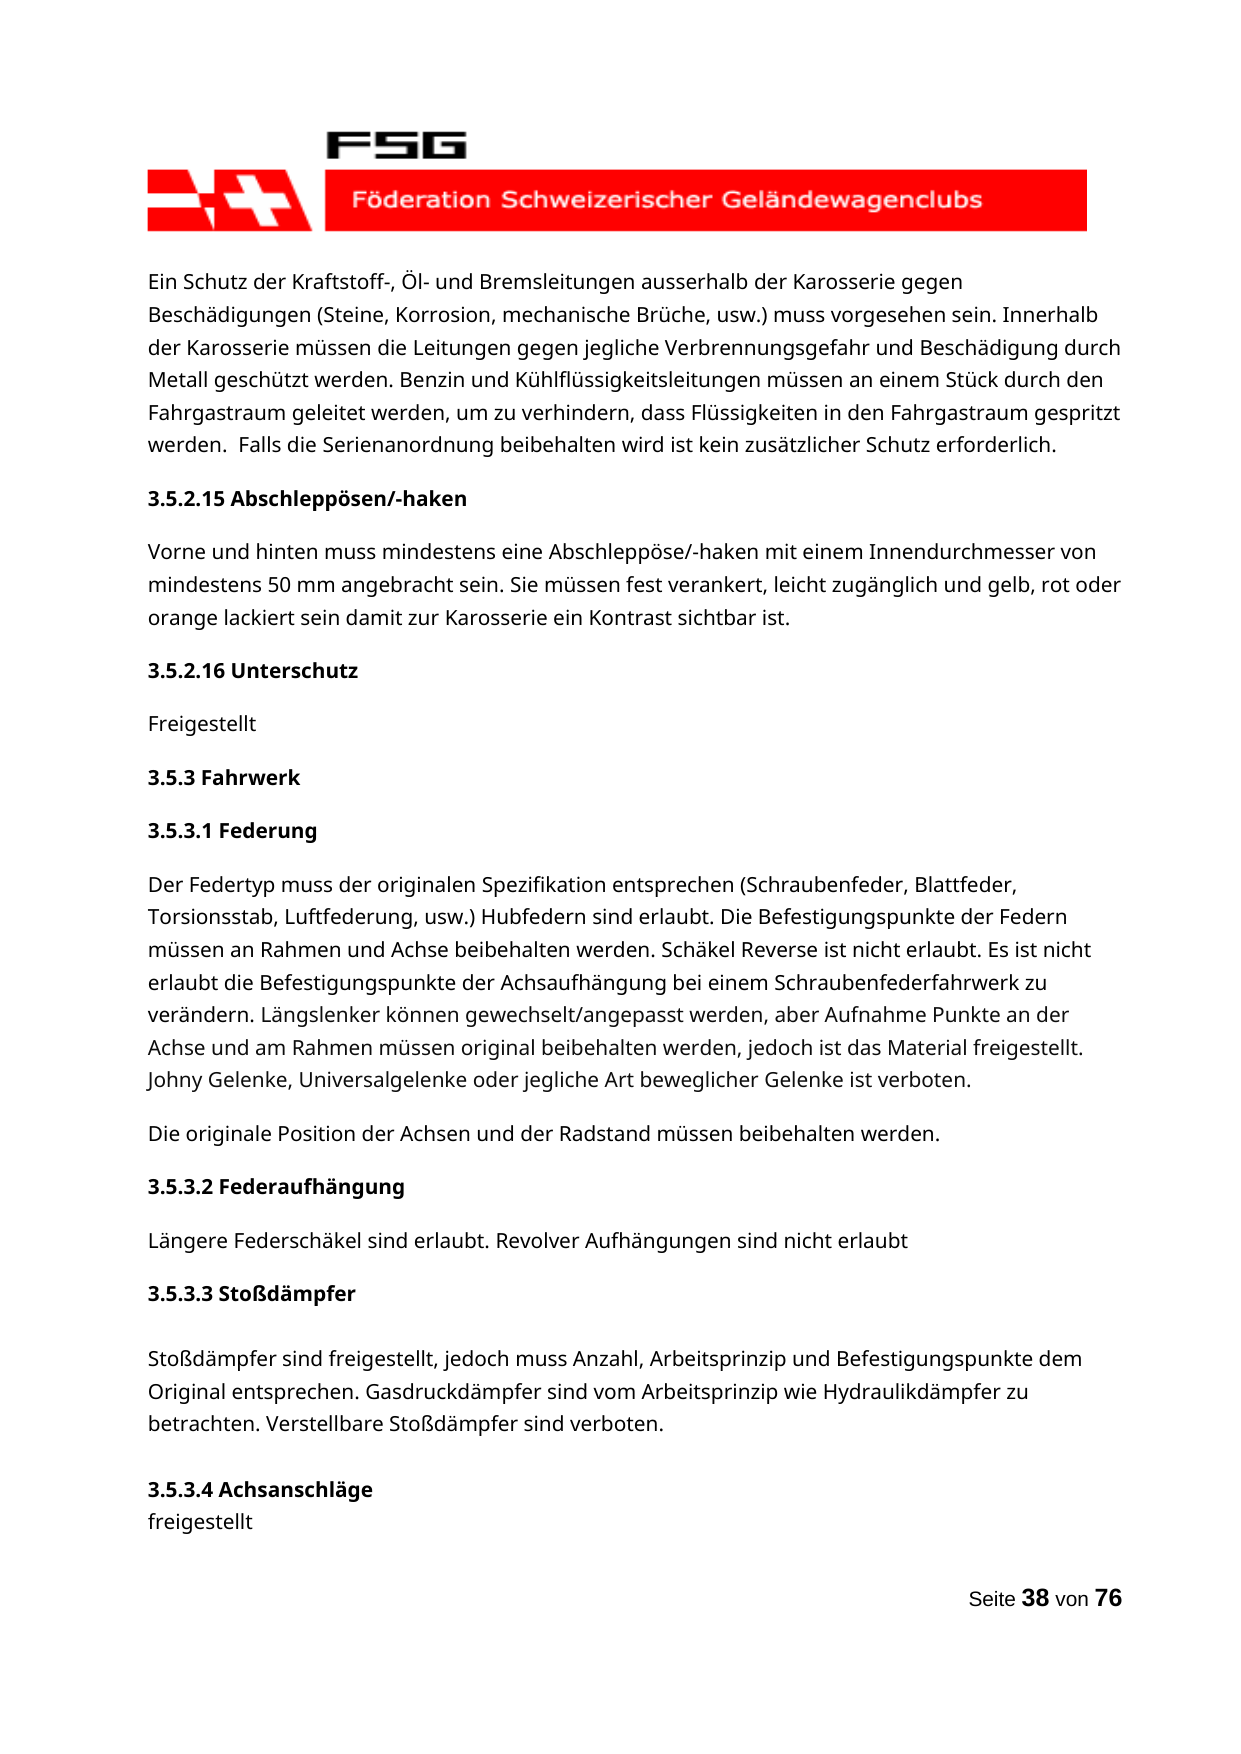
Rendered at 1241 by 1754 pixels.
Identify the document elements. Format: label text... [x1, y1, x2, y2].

text 3.5.3 Fahrwerk [148, 763, 1122, 791]
text Ein Schutz der Kraftstoff-, Öl- und Bremsleitungen ausserhalb der Karosserie gegen Beschädigungen (Steine, Korrosion, mechanische Brüche, usw.) muss vorgesehen sein. Innerhalb der Karosserie müssen die Leitungen gegen jegliche Verbrennungsgefahr und Beschädigung durch Metall geschützt werden. Benzin und Kühlflüssigkeitsleitungen müssen an einem Stück durch den Fahrgastraum geleitet werden, um zu verhindern, dass Flüssigkeiten in den Fahrgastraum gespritzt werden. Falls die Serienanordnung beibehalten wird ist kein zusätzlicher Schutz erforderlich. [148, 267, 1122, 459]
text 3.5.3.3 Stoßdämpfer [148, 1279, 1122, 1308]
text 3.5.3.2 Federaufhängung [148, 1172, 1122, 1201]
text Die originale Position der Achsen und der Radstand müssen beibehalten werden. [148, 1119, 1122, 1147]
text 3.5.3.1 Federung [148, 816, 1122, 845]
text Vorne und hinten muss mindestens eine Abschleppöse/-haken mit einem Innendurchmesser von mindestens 50 mm angebracht sein. Sie müssen fest verankert, leicht zugänglich und gelb, rot oder orange lackiert sein damit zur Karosserie ein Kontrast sichtbar ist. [148, 537, 1122, 631]
text Längere Federschäkel sind erlaubt. Revolver Aufhängungen sind nicht erlaubt [148, 1226, 1122, 1254]
text 3.5.2.15 Abschleppösen/-haken [148, 484, 1122, 512]
text 3.5.2.16 Unterschutz [148, 656, 1122, 684]
text Freigestellt [148, 709, 1122, 738]
text Der Federtyp muss der originalen Spezifikation entsprechen (Schraubenfeder, Blattfeder, Torsionsstab, Luftfederung, usw.) Hubfedern sind erlaubt. Die Befestigungspunkte der Federn müssen an Rahmen und Achse beibehalten werden. Schäkel Reverse ist nicht erlaubt. Es ist nicht erlaubt die Befestigungspunkte der Achsaufhängung bei einem Schraubenfederfahrwerk zu verändern. Längslenker können gewechselt/angepasst werden, aber Aufnahme Punkte an der Achse und am Rahmen müssen original beibehalten werden, jedoch ist das Material freigestellt. Johny Gelenke, Universalgelenke oder jegliche Art beweglicher Gelenke ist verboten. [148, 870, 1122, 1094]
text freigestellt [148, 1507, 1122, 1536]
picture [147, 118, 1087, 244]
text Stoßdämpfer sind freigestellt, jedoch muss Anzahl, Arbeitsprinzip und Befestigungspunkte dem Original entsprechen. Gasdruckdämpfer sind vom Arbeitsprinzip wie Hydraulikdämpfer zu betrachten. Verstellbare Stoßdämpfer sind verboten. [148, 1344, 1122, 1438]
text 3.5.3.4 Achsanschläge [148, 1475, 1122, 1503]
